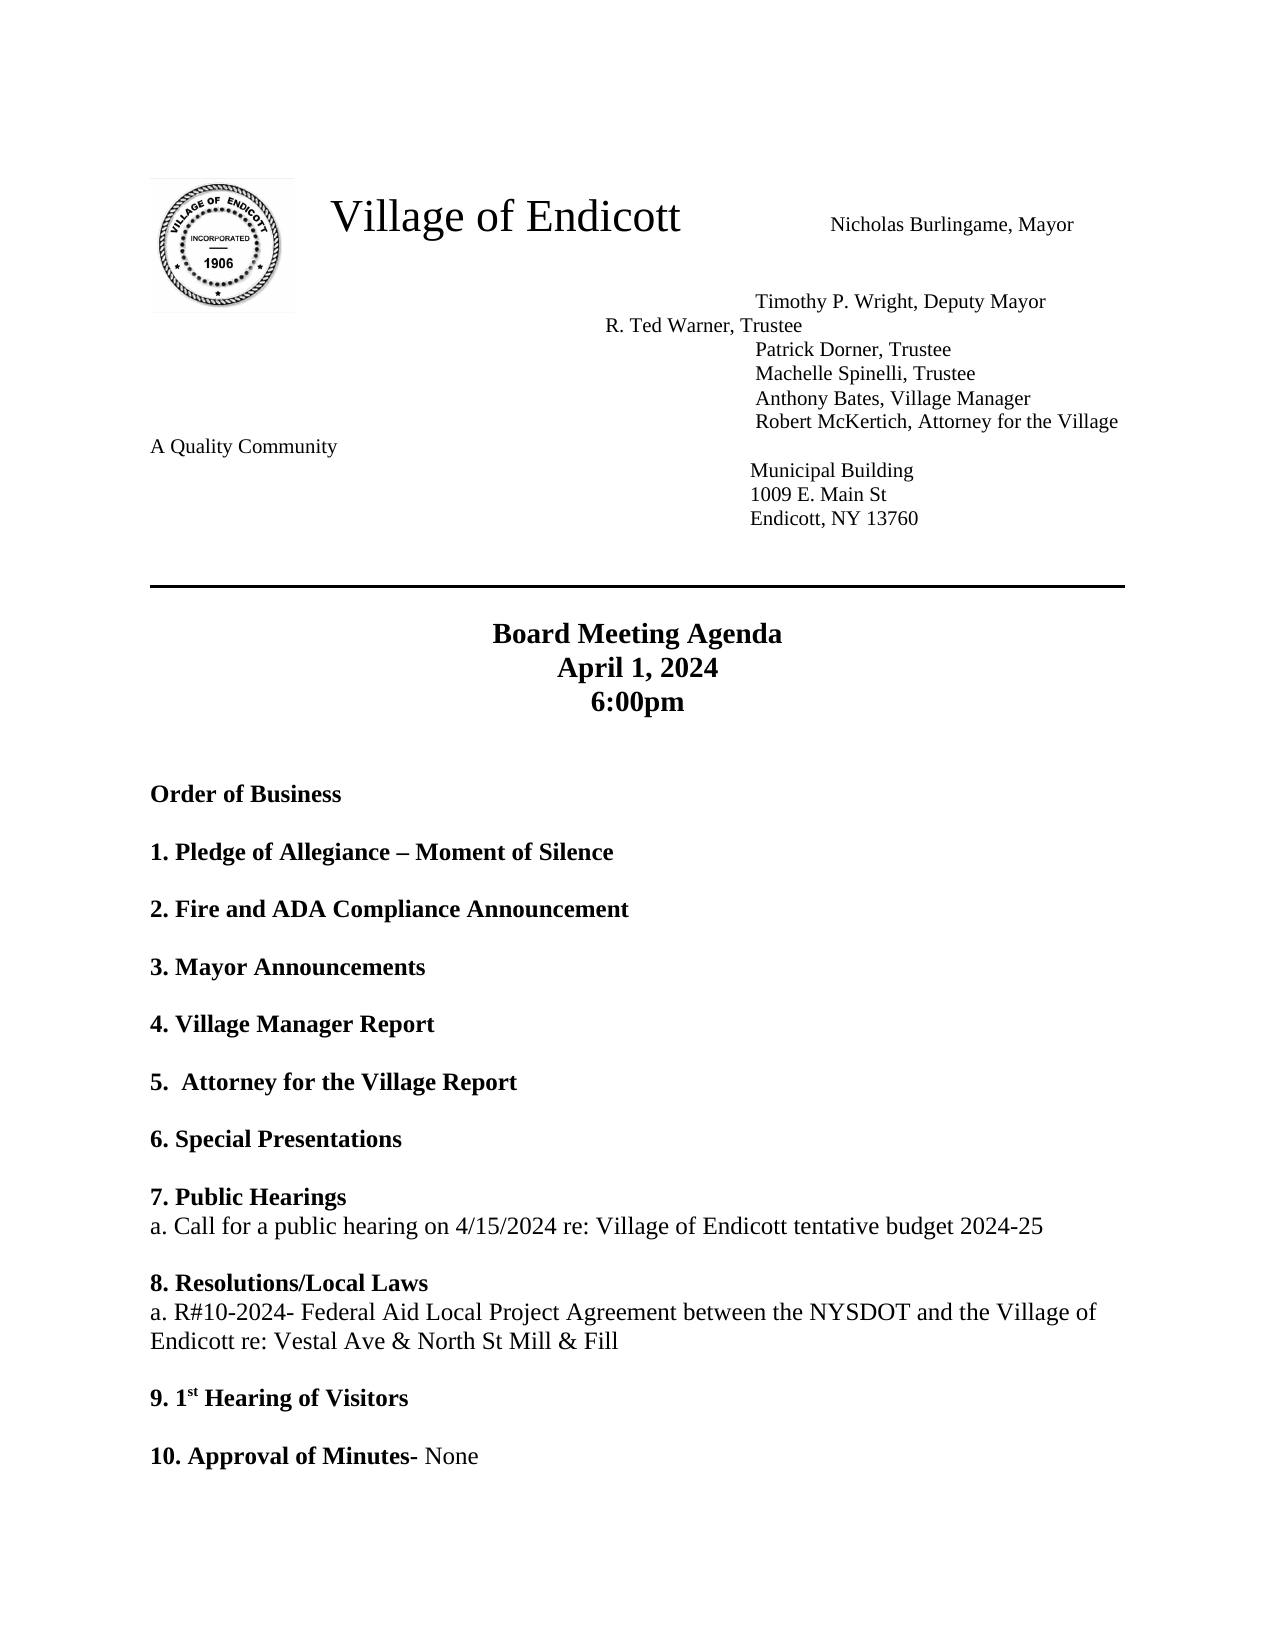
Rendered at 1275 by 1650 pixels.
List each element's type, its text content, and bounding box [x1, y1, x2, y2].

text 5. Attorney for the Village Report [150, 1067, 1125, 1096]
text R. Ted Warner, Trustee [167, 313, 1125, 337]
text a. Call for a public hearing on 4/15/2024 re: Village of Endicott tentative budget 2024-25 [150, 1211, 1125, 1239]
text A Quality Community [150, 433, 1125, 458]
text Anthony Bates, Village Manager [675, 385, 1125, 409]
text Machelle Spinelli, Trustee [150, 361, 1125, 385]
text Municipal Building [150, 458, 1125, 482]
text 8. Resolutions/Local Laws [150, 1268, 1125, 1297]
text 9. 1st Hearing of Visitors [150, 1383, 1125, 1412]
text 6. Special Presentations [150, 1124, 1125, 1153]
text Order of Business [150, 779, 1125, 808]
text 4. Village Manager Report [150, 1009, 1125, 1038]
text 3. Mayor Announcements [150, 952, 1125, 981]
text 10. Approval of Minutes- None [150, 1441, 1125, 1469]
text Village of Endicott Nicholas Burlingame, Mayor [294, 188, 1125, 289]
text Endicott, NY 13760 [150, 506, 1125, 554]
text Patrick Dorner, Trustee [150, 337, 1125, 361]
text 1. Pledge of Allegiance – Moment of Silence [150, 837, 1125, 866]
text 7. Public Hearings [150, 1182, 1125, 1211]
text 1009 E. Main St [150, 482, 1125, 506]
text 6:00pm [150, 684, 1125, 717]
text 2. Fire and ADA Compliance Announcement [150, 894, 1125, 923]
picture [150, 178, 294, 313]
text a. R#10-2024- Federal Aid Local Project Agreement between the NYSDOT and the Village of Endicott re: Vestal Ave & North St Mill & Fill [150, 1297, 1125, 1354]
text Timothy P. Wright, Deputy Mayor [294, 289, 1125, 313]
text April 1, 2024 [150, 650, 1125, 684]
text Robert McKertich, Attorney for the Village [750, 409, 1125, 433]
text Board Meeting Agenda [150, 617, 1125, 650]
